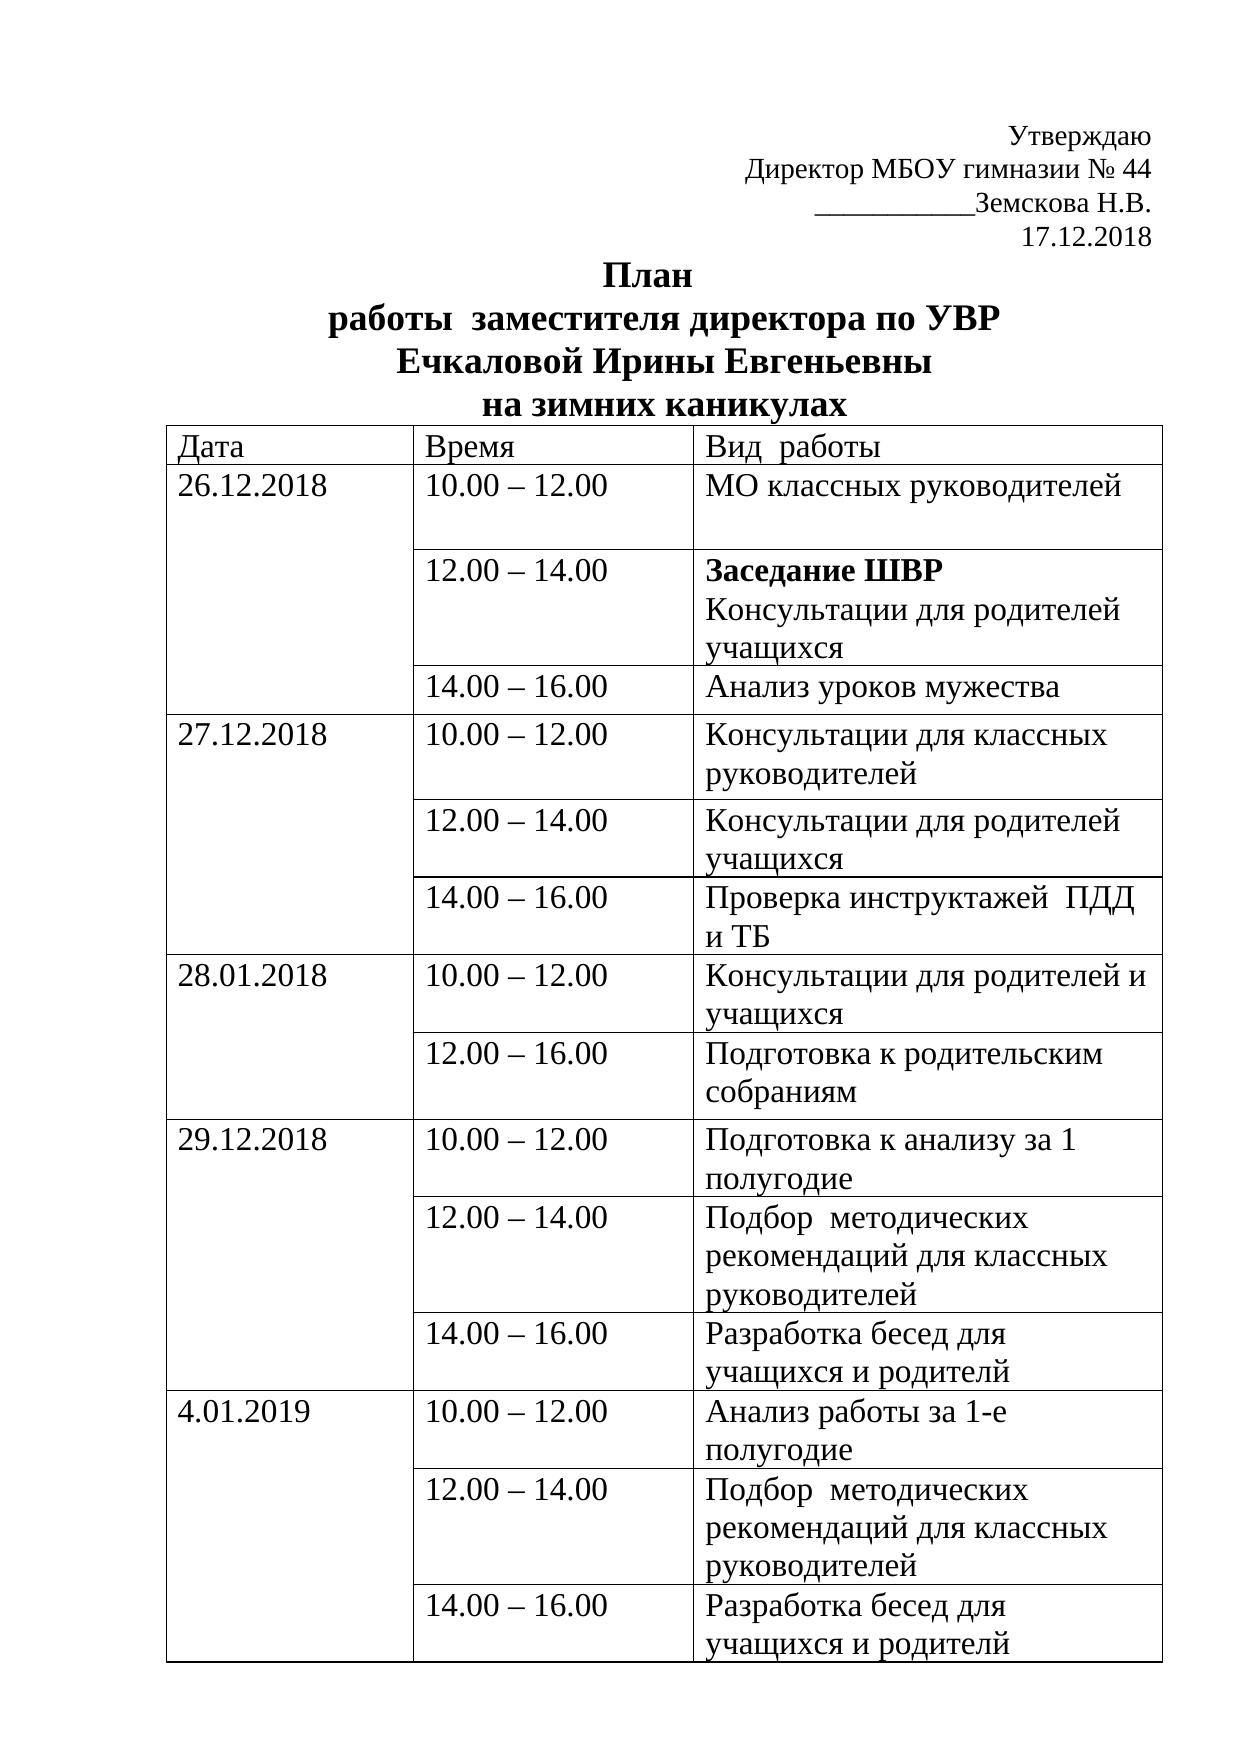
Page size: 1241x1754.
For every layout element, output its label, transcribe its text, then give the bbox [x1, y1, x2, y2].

table_cell 26.12.2018 [167, 465, 413, 713]
table_cell 4.01.2019 [167, 1391, 413, 1661]
table_cell 10.00 – 12.00 [414, 955, 693, 1032]
text ___________Земскова Н.В. [472, 185, 1152, 219]
table_cell Подбор методических рекомендаций для классных руководителей [694, 1469, 1162, 1584]
text 17.12.2018 [472, 219, 1152, 252]
table_cell 12.00 – 14.00 [414, 1197, 693, 1312]
table_header Дата [167, 426, 413, 464]
table_cell МО классных руководителей [694, 465, 1162, 549]
table_cell 28.01.2018 [167, 955, 413, 1118]
text Ечкаловой Ирины Евгеньевны [177, 338, 1152, 382]
table_cell 27.12.2018 [167, 715, 413, 954]
table_header Вид работы [694, 426, 1162, 464]
table_cell Подготовка к анализу за 1 полугодие [694, 1120, 1162, 1196]
table_cell 12.00 – 16.00 [414, 1033, 693, 1118]
table_cell 14.00 – 16.00 [414, 1313, 693, 1390]
table_cell 10.00 – 12.00 [414, 465, 693, 549]
table_header Время [414, 426, 693, 464]
table_cell 12.00 – 14.00 [414, 1469, 693, 1584]
table_cell Разработка бесед для учащихся и родителй [694, 1585, 1162, 1661]
table_cell Разработка бесед для учащихся и родителй [694, 1313, 1162, 1390]
table_cell 10.00 – 12.00 [414, 1120, 693, 1196]
table_cell 14.00 – 16.00 [414, 1585, 693, 1661]
table_cell Консультации для родителей и учащихся [694, 955, 1162, 1032]
table_cell Заседание ШВР Консультации для родителей учащихся [694, 550, 1162, 665]
text План [472, 252, 1152, 295]
table_cell Анализ работы за 1-е полугодие [694, 1391, 1162, 1468]
table_cell 14.00 – 16.00 [414, 666, 693, 713]
table_cell Подбор методических рекомендаций для классных руководителей [694, 1197, 1162, 1312]
text Директор МБОУ гимназии № 44 [472, 152, 1152, 185]
table_cell 10.00 – 12.00 [414, 715, 693, 799]
text на зимних каникулах [177, 382, 1152, 425]
table_cell Анализ уроков мужества [694, 666, 1162, 713]
table_cell Проверка инструктажей ПДД и ТБ [694, 878, 1162, 954]
text Утверждаю [472, 118, 1152, 152]
table_cell 12.00 – 14.00 [414, 550, 693, 665]
table_cell Консультации для классных руководителей [694, 715, 1162, 799]
table_cell Подготовка к родительским собраниям [694, 1033, 1162, 1118]
table_cell 12.00 – 14.00 [414, 800, 693, 876]
table_cell 10.00 – 12.00 [414, 1391, 693, 1468]
table_cell 29.12.2018 [167, 1120, 413, 1390]
table_cell Консультации для родителей учащихся [694, 800, 1162, 876]
text работы заместителя директора по УВР [177, 295, 1152, 338]
table_cell 14.00 – 16.00 [414, 878, 693, 954]
